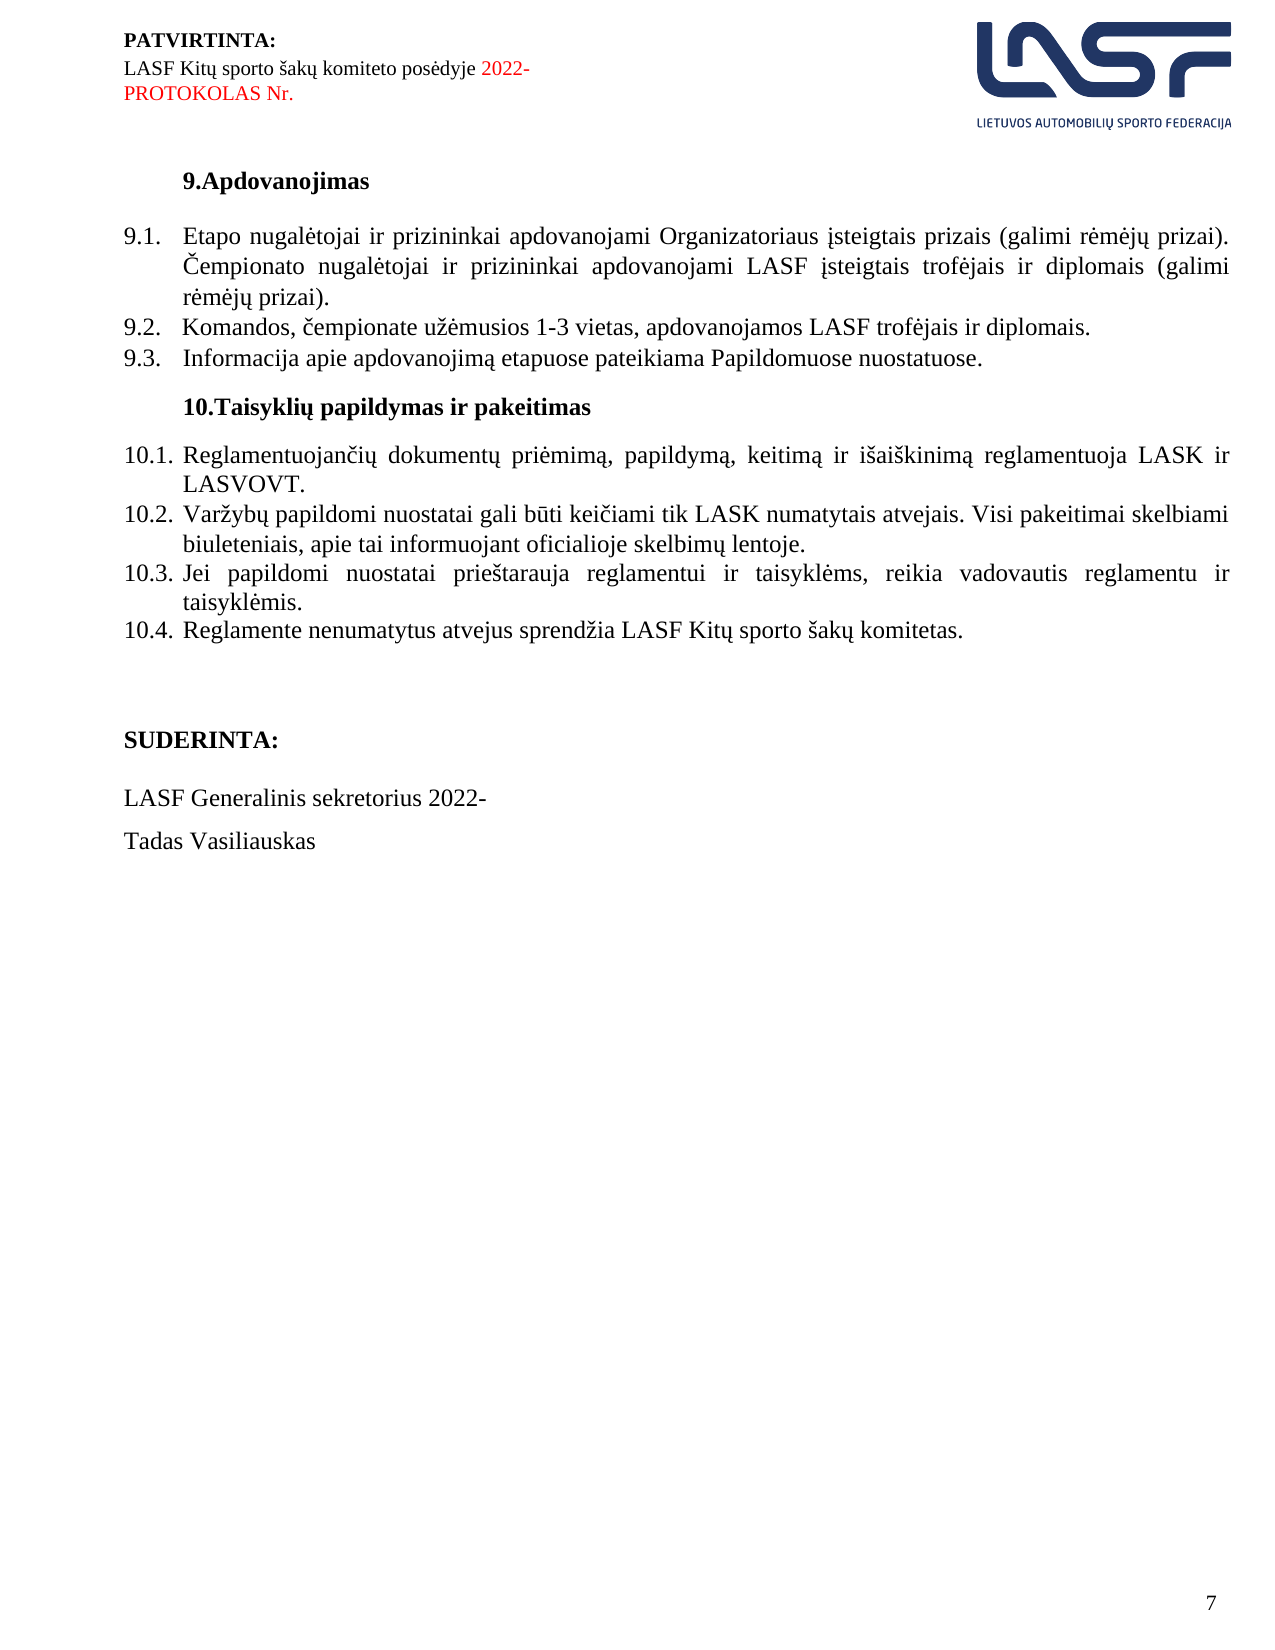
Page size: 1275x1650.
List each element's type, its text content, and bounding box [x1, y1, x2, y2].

list Etapo nugalėtojai ir prizininkai apdovanojami Organizatoriaus įsteigtais prizais (galimi rėmėjų prizai). Čempionato nugalėtojai ir prizininkai apdovanojami LASF įsteigtais trofėjais ir diplomais (galimi rėmėjų prizai). [123, 220, 1231, 311]
list Komandos, čempionate užėmusios 1-3 vietas, apdovanojamos LASF trofėjais ir diplomais. [123, 311, 1231, 342]
subtitle LASF Generalinis sekretorius 2022- [123, 783, 1231, 812]
subtitle Taisyklių papildymas ir pakeitimas [183, 395, 1231, 420]
subtitle Tadas Vasiliauskas [123, 826, 1231, 855]
list Reglamentuojančių dokumentų priėmimą, papildymą, keitimą ir išaiškinimą reglamentuoja LASK ir LASVOVT. [123, 440, 1231, 498]
list Jei papildomi nuostatai prieštarauja reglamentui ir taisyklėms, reikia vadovautis reglamentu ir taisyklėmis. [123, 559, 1231, 616]
list Varžybų papildomi nuostatai gali būti keičiami tik LASK numatytais atvejais. Visi pakeitimai skelbiami biuleteniais, apie tai informuojant oficialioje skelbimų lentoje. [123, 498, 1231, 559]
subtitle Apdovanojimas [183, 170, 1231, 195]
list Reglamente nenumatytus atvejus sprendžia LASF Kitų sporto šakų komitetas. [123, 616, 1231, 644]
picture [977, 22, 1232, 130]
subtitle SUDERINTA: [123, 728, 1231, 753]
list Informacija apie apdovanojimą etapuose pateikiama Papildomuose nuostatuose. [123, 342, 1231, 372]
